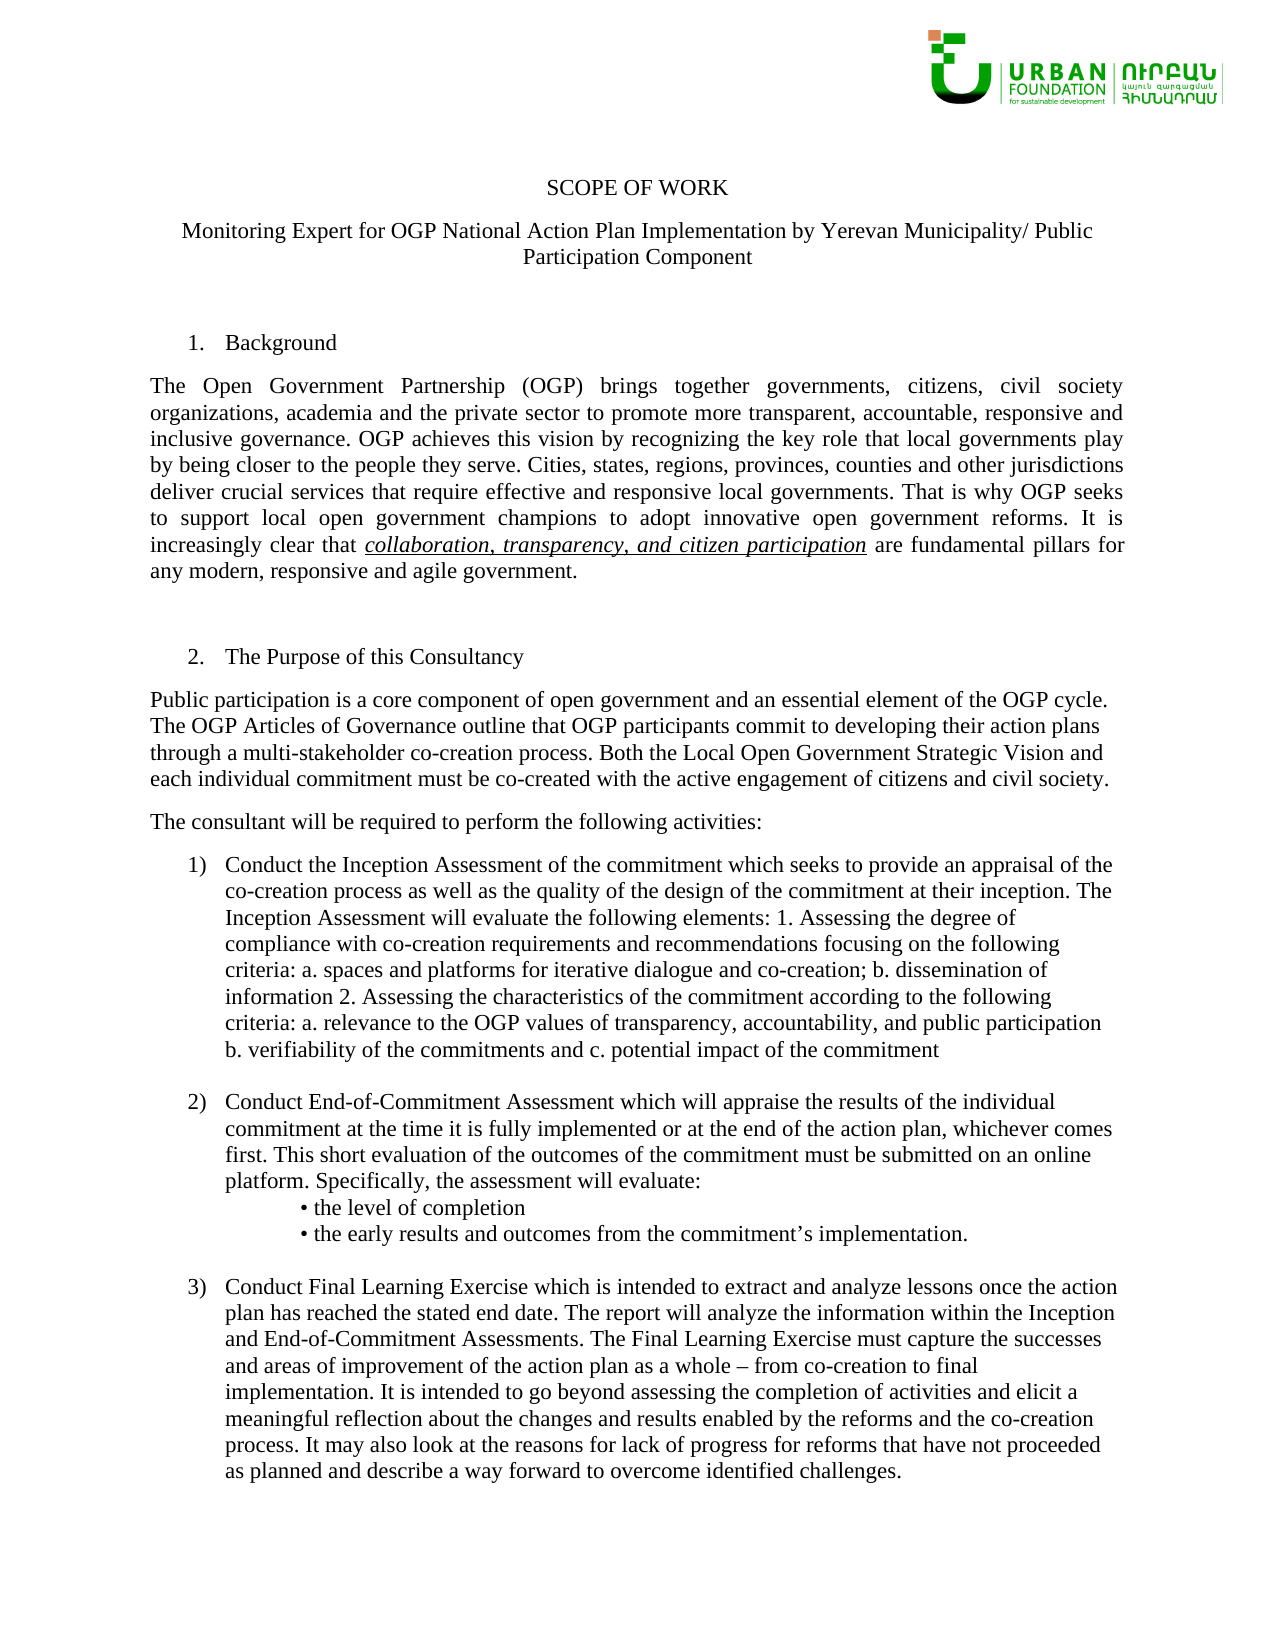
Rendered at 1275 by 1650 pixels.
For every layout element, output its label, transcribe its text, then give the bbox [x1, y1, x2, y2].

list The Purpose of this Consultancy [187, 643, 1125, 669]
list Conduct End-of-Commitment Assessment which will appraise the results of the individual commitment at the time it is fully implemented or at the end of the action plan, whichever comes first. This short evaluation of the outcomes of the commitment must be submitted on an online platform. Specifically, the assessment will evaluate: [187, 1088, 1125, 1194]
list Background [187, 329, 1125, 356]
picture [921, 22, 1233, 111]
text The Open Government Partnership (OGP) brings together governments, citizens, civil society organizations, academia and the private sector to promote more transparent, accountable, responsive and inclusive governance. OGP achieves this vision by recognizing the key role that local governments play by being closer to the people they serve. Cities, states, regions, provinces, counties and other jurisdictions deliver crucial services that require effective and responsive local governments. That is why OGP seeks to support local open government champions to adopt innovative open government reforms. It is increasingly clear that collaboration, transparency, and citizen participation are fundamental pillars for any modern, responsive and agile government. [150, 372, 1125, 583]
text Public participation is a core component of open government and an essential element of the OGP cycle. The OGP Articles of Governance outline that OGP participants commit to developing their action plans through a multi-stakeholder co-creation process. Both the Local Open Government Strategic Vision and each individual commitment must be co-created with the active engagement of citizens and civil society. [150, 686, 1125, 791]
text SCOPE OF WORK [150, 174, 1125, 200]
text Monitoring Expert for OGP National Action Plan Implementation by Yerevan Municipality/ Public Participation Component [150, 217, 1125, 270]
list Conduct the Inception Assessment of the commitment which seeks to provide an appraisal of the co-creation process as well as the quality of the design of the commitment at their inception. The Inception Assessment will evaluate the following elements: 1. Assessing the degree of compliance with co-creation requirements and recommendations focusing on the following criteria: a. spaces and platforms for iterative dialogue and co-creation; b. dissemination of information 2. Assessing the characteristics of the commitment according to the following criteria: a. relevance to the OGP values of transparency, accountability, and public participation b. verifiability of the commitments and c. potential impact of the commitment [187, 851, 1125, 1062]
list Conduct Final Learning Exercise which is intended to extract and analyze lessons once the action plan has reached the stated end date. The report will analyze the information within the Inception and End-of-Commitment Assessments. The Final Learning Exercise must capture the successes and areas of improvement of the action plan as a whole – from co-creation to final implementation. It is intended to go beyond assessing the completion of activities and elicit a meaningful reflection about the changes and results enabled by the reforms and the co-creation process. It may also look at the reasons for lack of progress for reforms that have not proceeded as planned and describe a way forward to overcome identified challenges. [187, 1273, 1125, 1484]
text The consultant will be required to perform the following activities: [150, 808, 1125, 834]
list • the level of completion [225, 1194, 1125, 1220]
list • the early results and outcomes from the commitment’s implementation. [225, 1220, 1125, 1246]
